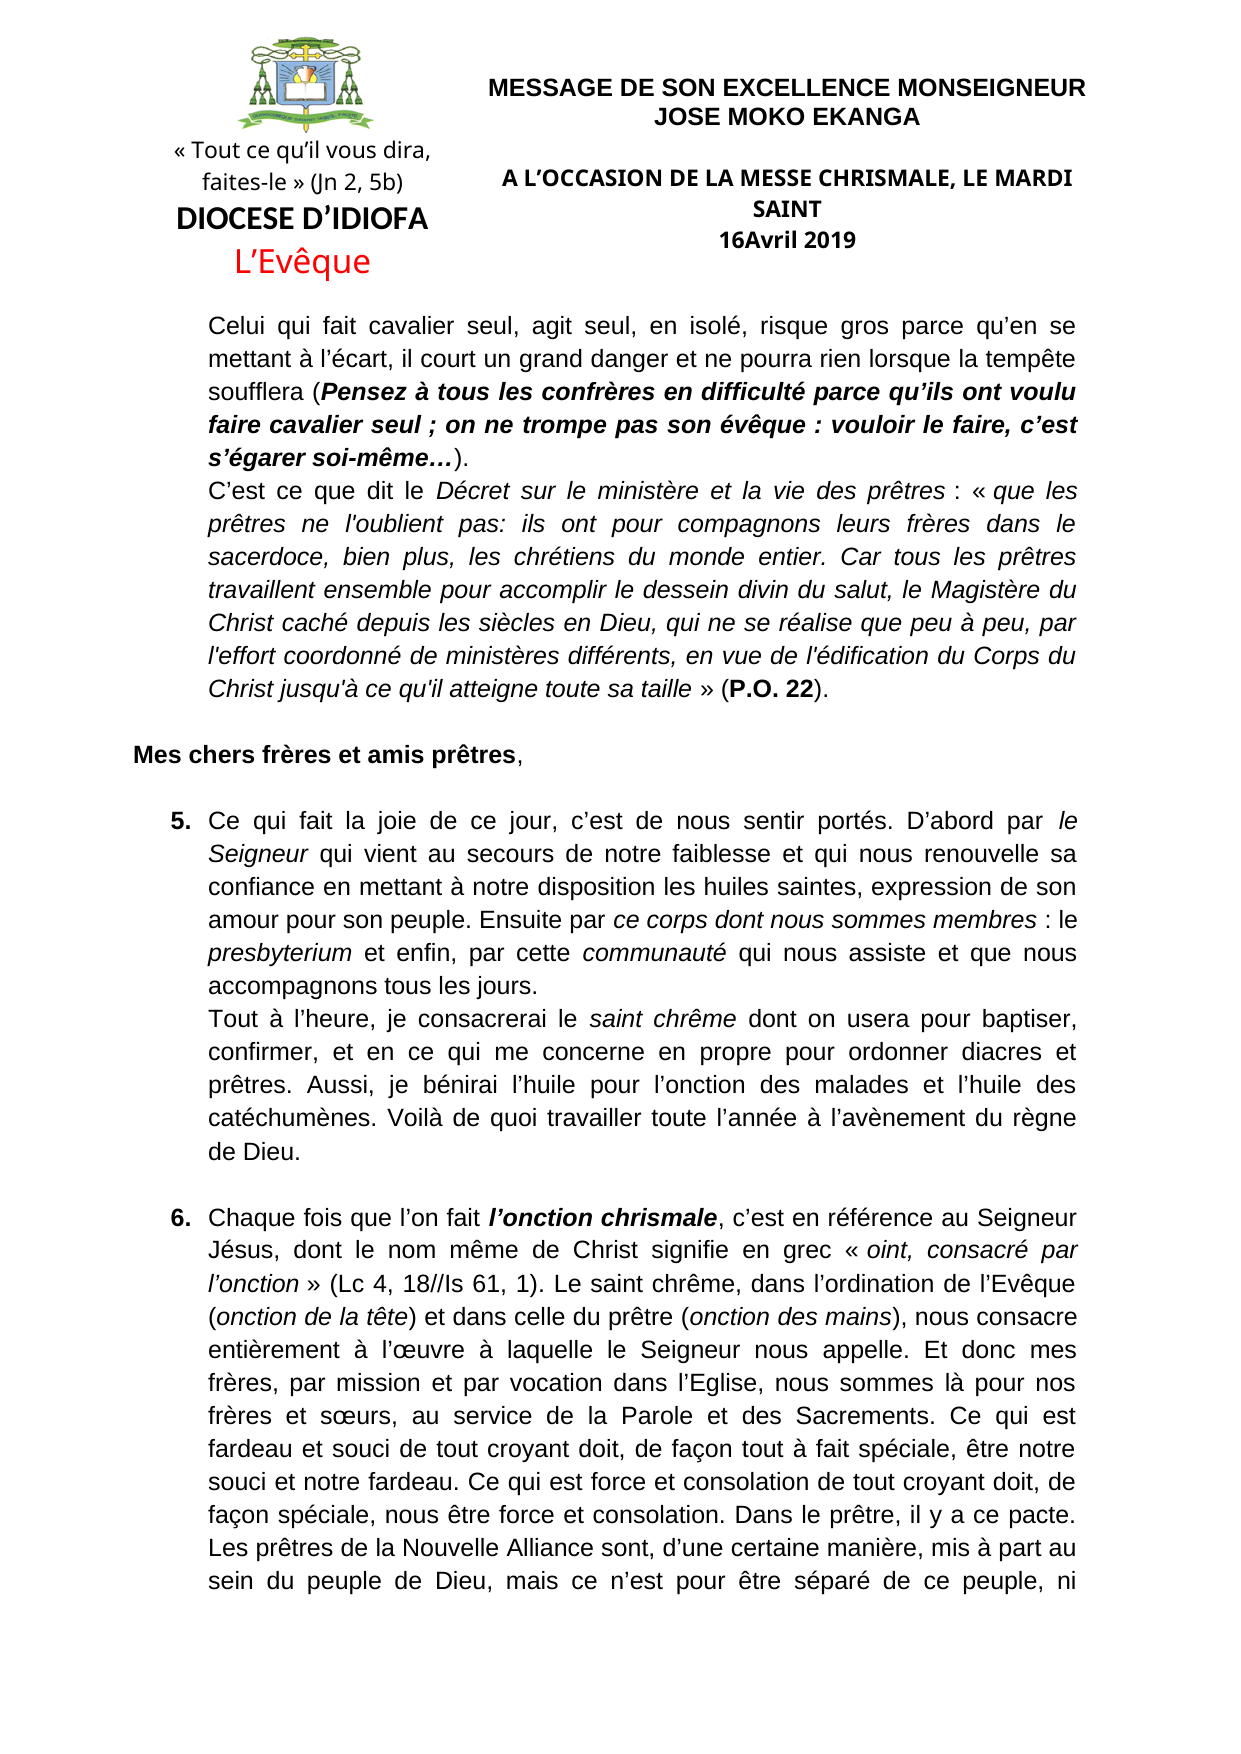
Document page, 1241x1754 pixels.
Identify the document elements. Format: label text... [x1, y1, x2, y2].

list Ce qui fait la joie de ce jour, c’est de nous sentir portés. D’abord par le Seigneur qui vient au secours de notre faiblesse et qui nous renouvelle sa confiance en mettant à notre disposition les huiles saintes, expression de son amour pour son peuple. Ensuite par ce corps dont nous sommes membres : le presbyterium et enfin, par cette communauté qui nous assiste et que nous accompagnons tous les jours. [170, 806, 1078, 1000]
list C’est ce que dit le Décret sur le ministère et la vie des prêtres : « que les prêtres ne l'oublient pas: ils ont pour compagnons leurs frères dans le sacerdoce, bien plus, les chrétiens du monde entier. Car tous les prêtres travaillent ensemble pour accomplir le dessein divin du salut, le Magistère du Christ caché depuis les siècles en Dieu, qui ne se réalise que peu à peu, par l'effort coordonné de ministères différents, en vue de l'édification du Corps du Christ jusqu'à ce qu'il atteigne toute sa taille » (P.O. 22). [208, 476, 1078, 703]
list Celui qui fait cavalier seul, agit seul, en isolé, risque gros parce qu’en se mettant à l’écart, il court un grand danger et ne pourra rien lorsque la tempête soufflera (Pensez à tous les confrères en difficulté parce qu’ils ont voulu faire cavalier seul ; on ne trompe pas son évêque : vouloir le faire, c’est s’égarer soi-même…). [208, 311, 1078, 472]
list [170, 1202, 1078, 1594]
text Mes chers frères et amis prêtres, [133, 740, 1078, 769]
picture [209, 29, 396, 135]
list Tout à l’heure, je consacrerai le saint chrême dont on usera pour baptiser, confirmer, et en ce qui me concerne en propre pour ordonner diacres et prêtres. Aussi, je bénirai l’huile pour l’onction des malades et l’huile des catéchumènes. Voilà de quoi travailler toute l’année à l’avènement du règne de Dieu. [208, 1004, 1078, 1165]
